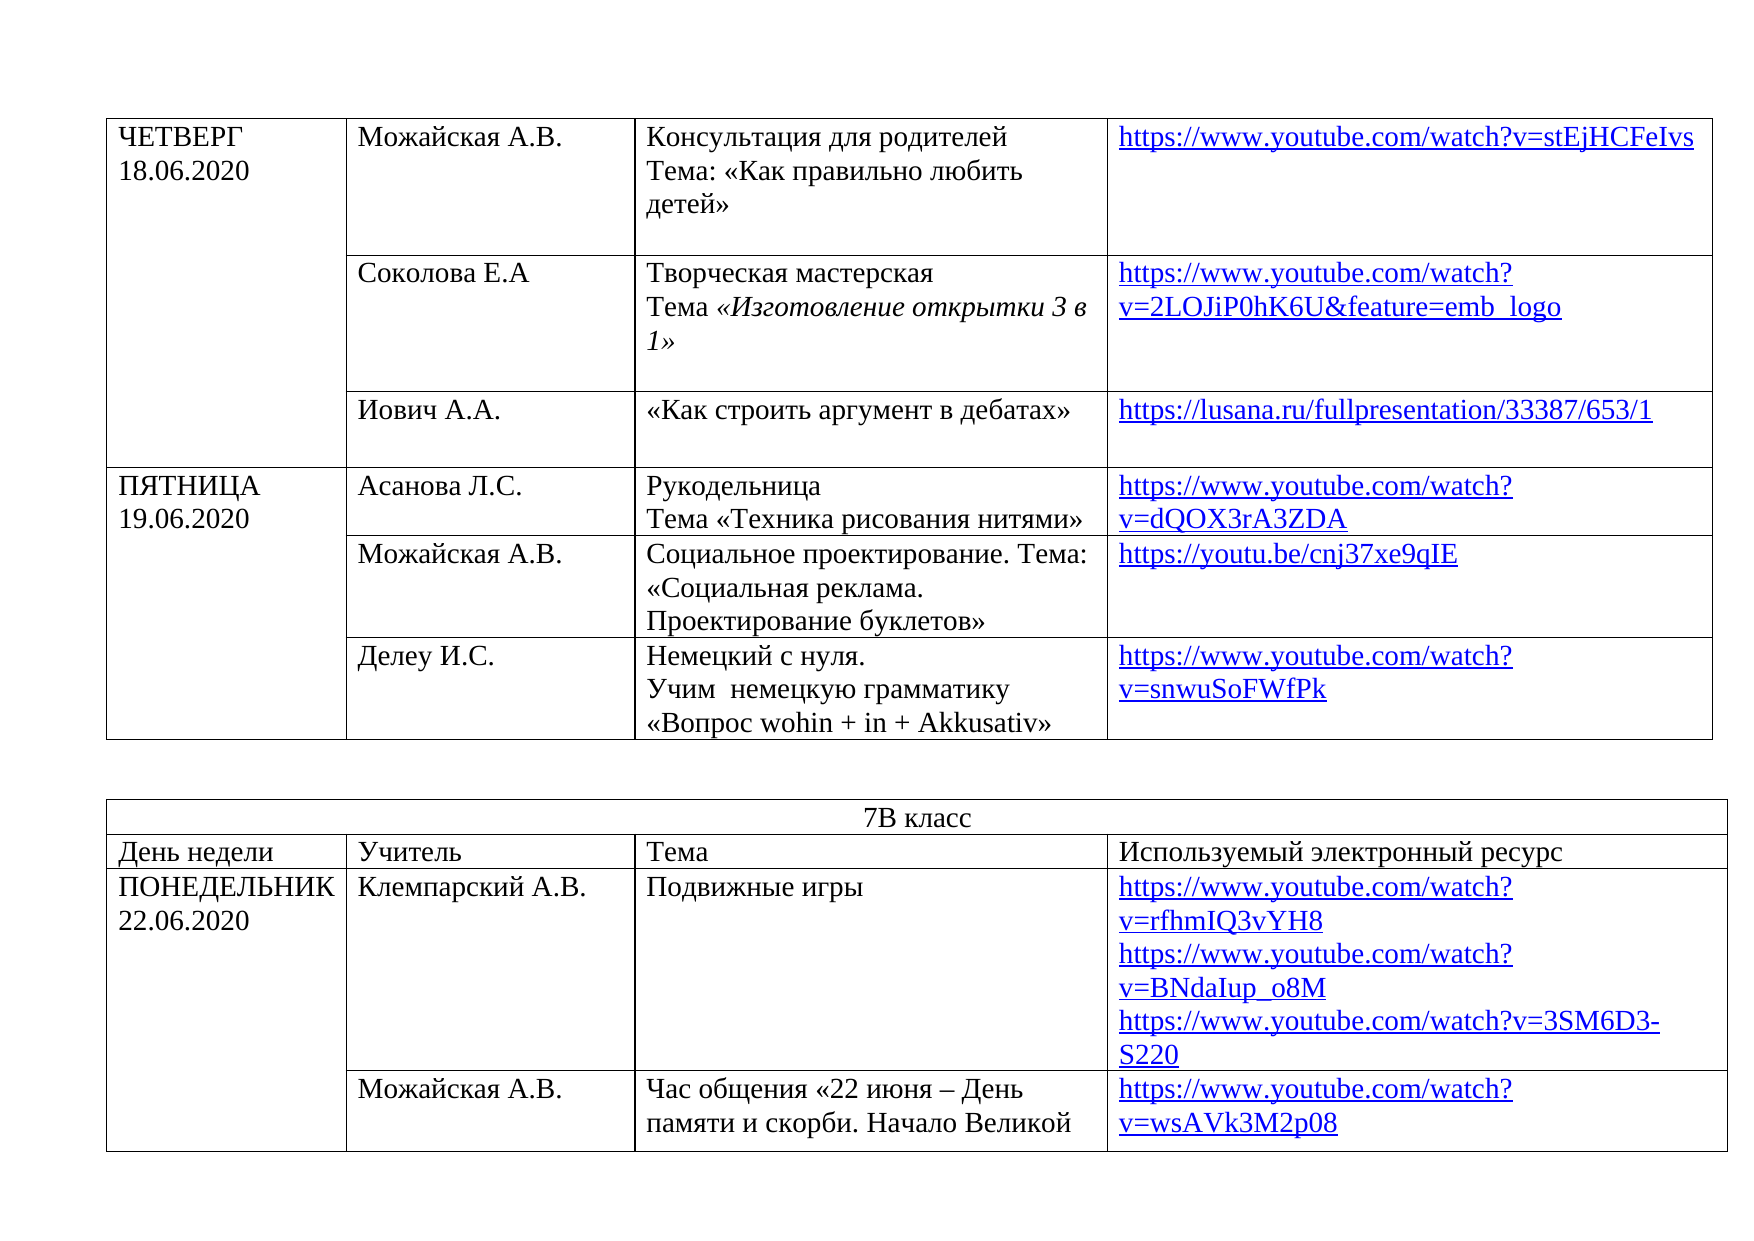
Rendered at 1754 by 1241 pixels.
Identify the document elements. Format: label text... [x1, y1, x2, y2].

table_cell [1108, 1071, 1727, 1151]
table_cell Учитель [347, 835, 634, 868]
table_cell ПЯТНИЦА 19.06.2020 [107, 468, 346, 738]
table_cell Тема [636, 835, 1107, 868]
table_cell https://youtu.be/cnj37xe9qIE [1108, 536, 1712, 637]
table_cell День недели [107, 835, 346, 868]
table_cell https://www.youtube.com/watch?v=2LOJiP0hK6U&feature=emb_logo [1108, 256, 1712, 391]
table_cell https://lusana.ru/fullpresentation/33387/653/1 [1108, 392, 1712, 467]
table_cell Используемый электронный ресурс [1108, 835, 1727, 868]
table_cell Клемпарский А.В. [347, 869, 634, 1070]
table_cell Можайская А.В. [347, 119, 634, 254]
table_cell Подвижные игры [636, 869, 1107, 1070]
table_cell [636, 1071, 1107, 1151]
table_cell Можайская А.В. [347, 1071, 634, 1151]
table_cell Творческая мастерская Тема «Изготовление открытки 3 в 1» [636, 256, 1107, 391]
table_cell Асанова Л.С. [347, 468, 634, 535]
table_cell Делеу И.С. [347, 638, 634, 738]
table_cell Немецкий с нуля. Учим немецкую грамматику «Вопрос wohin + in + Akkusativ» [636, 638, 1107, 738]
table_cell Консультация для родителей Тема: «Как правильно любить детей» [636, 119, 1107, 254]
table_cell https://www.youtube.com/watch?v=dQOX3rA3ZDA [1108, 468, 1712, 535]
table_cell https://www.youtube.com/watch?v=rfhmIQ3vYH8 https://www.youtube.com/watch?v=BNdaIup_o8M https://www.youtube.com/watch?v=3SM6D3-S220 [1108, 869, 1727, 1070]
table_header 7В класс [107, 800, 1727, 833]
table_cell Соколова Е.А [347, 256, 634, 391]
table_cell Социальное проектирование. Тема: «Социальная реклама. Проектирование буклетов» [636, 536, 1107, 637]
table_cell «Как строить аргумент в дебатах» [636, 392, 1107, 467]
table_cell https://www.youtube.com/watch?v=stEjHCFeIvs [1108, 119, 1712, 254]
table_cell ПОНЕДЕЛЬНИК 22.06.2020 [107, 869, 346, 1151]
table_cell https://www.youtube.com/watch?v=snwuSoFWfPk [1108, 638, 1712, 738]
table_cell Иович А.А. [347, 392, 634, 467]
table_cell ЧЕТВЕРГ 18.06.2020 [107, 119, 346, 467]
table_cell Рукодельница Тема «Техника рисования нитями» [636, 468, 1107, 535]
table_cell Можайская А.В. [347, 536, 634, 637]
